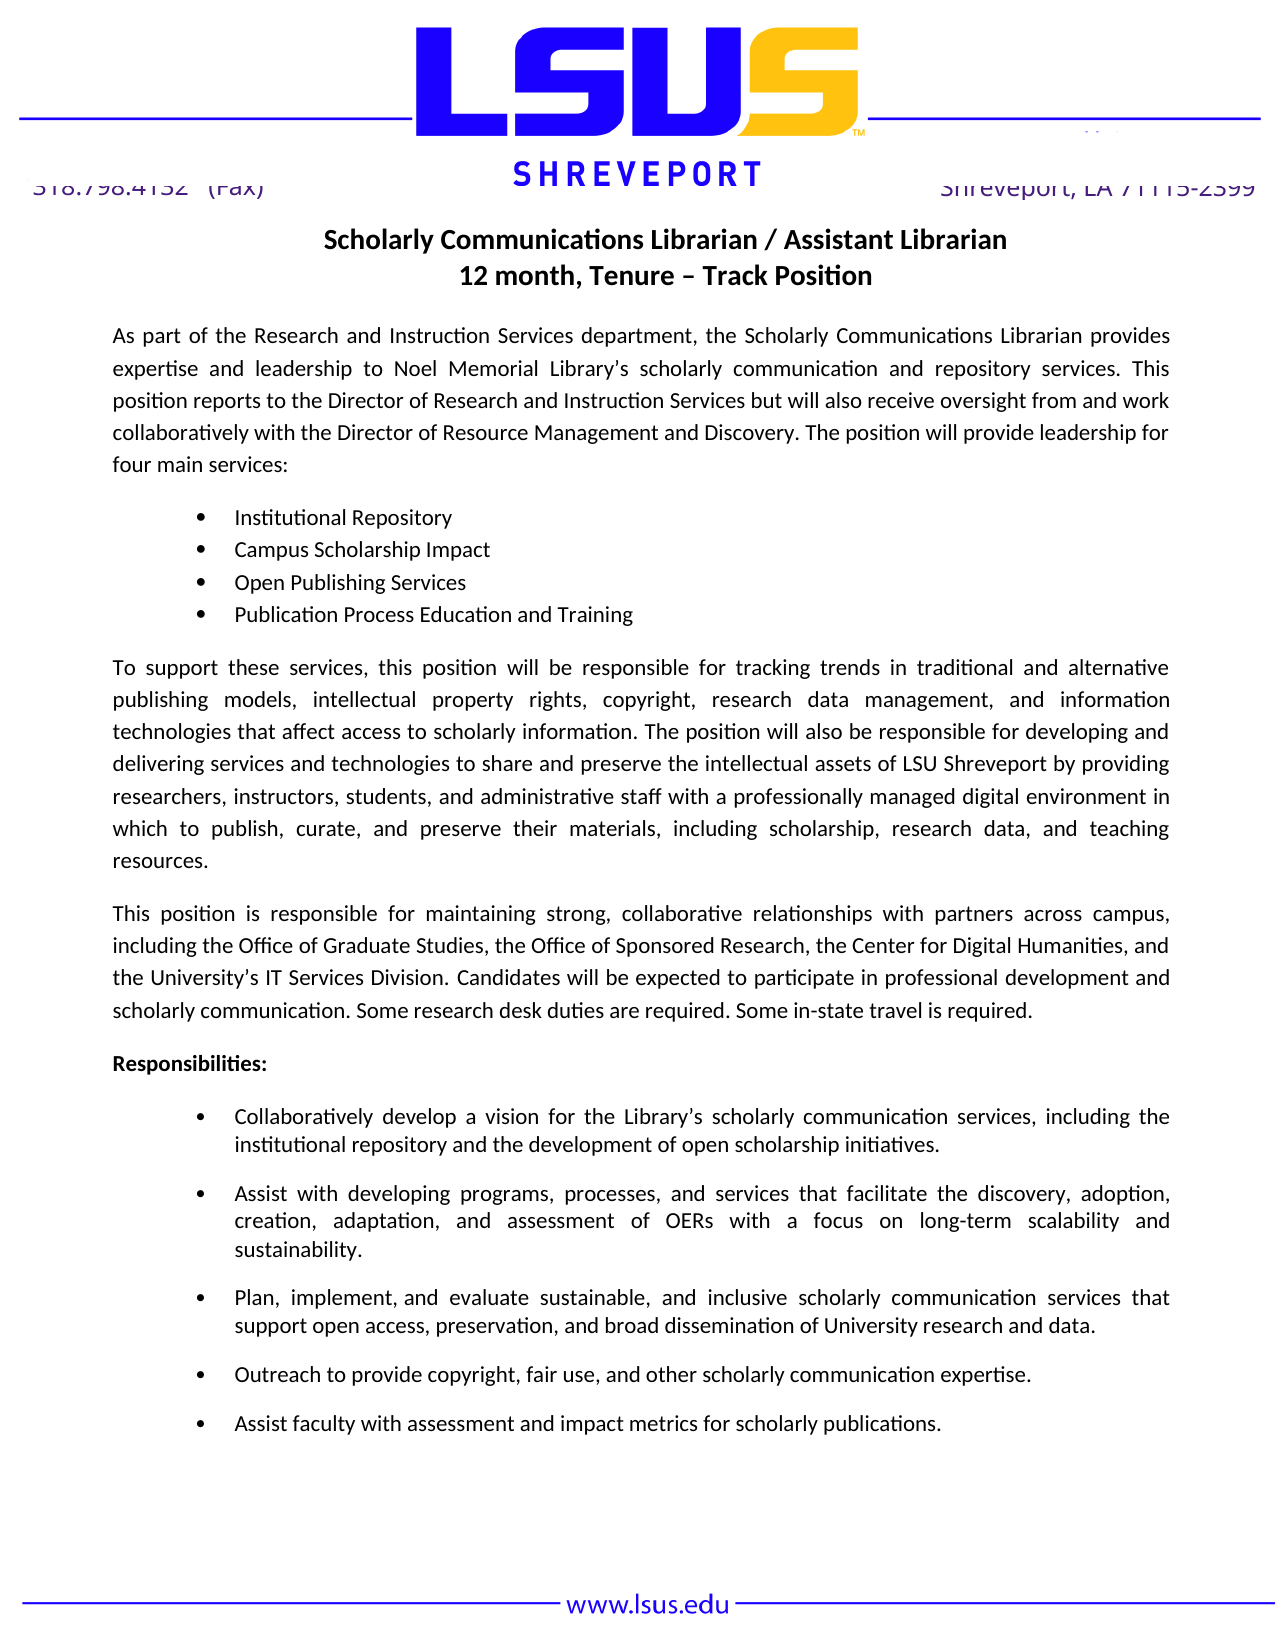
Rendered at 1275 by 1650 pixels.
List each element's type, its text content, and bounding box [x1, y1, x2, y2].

list Collaboratively develop a vision for the Library’s scholarly communication services, including the institutional repository and the development of open scholarship initiatives. [197, 1102, 1172, 1158]
text Scholarly Communications Librarian / Assistant Librarian 12 month, Tenure – Track Position [159, 186, 1172, 292]
list Open Publishing Services [197, 568, 1172, 596]
picture [9, 1574, 1275, 1625]
text This position is responsible for maintaining strong, collaborative relationships with partners across campus, including the Office of Graduate Studies, the Office of Sponsored Research, the Center for Digital Humanities, and the University’s IT Services Division. Candidates will be expected to participate in professional development and scholarly communication. Some research desk duties are required. Some in-state travel is required. [112, 899, 1172, 1024]
list Outreach to provide copyright, fair use, and other scholarly communication expertise. [197, 1360, 1172, 1388]
list Assist with developing programs, processes, and services that facilitate the discovery, adoption, creation, adaptation, and assessment of OERs with a focus on long-term scalability and sustainability. [197, 1179, 1172, 1263]
list Plan, implement, and evaluate sustainable, and inclusive scholarly communication services that support open access, preservation, and broad dissemination of University research and data. [197, 1283, 1172, 1339]
picture [7, 26, 1273, 186]
text As part of the Research and Instruction Services department, the Scholarly Communications Librarian provides expertise and leadership to Noel Memorial Library’s scholarly communication and repository services. This position reports to the Director of Research and Instruction Services but will also receive oversight from and work collaboratively with the Director of Resource Management and Discovery. The position will provide leadership for four main services: [112, 322, 1172, 478]
list Institutional Repository [197, 503, 1172, 531]
text To support these services, this position will be responsible for tracking trends in traditional and alternative publishing models, intellectual property rights, copyright, research data management, and information technologies that affect access to scholarly information. The position will also be responsible for developing and delivering services and technologies to share and preserve the intellectual assets of LSU Shreveport by providing researchers, instructors, students, and administrative staff with a professionally managed digital environment in which to publish, curate, and preserve their materials, including scholarship, research data, and teaching resources. [112, 653, 1172, 874]
list Publication Process Education and Training [197, 600, 1172, 628]
text Responsibilities: [112, 1049, 1172, 1077]
list Campus Scholarship Impact [197, 536, 1172, 564]
list Assist faculty with assessment and impact metrics for scholarly publications. [197, 1409, 1172, 1437]
